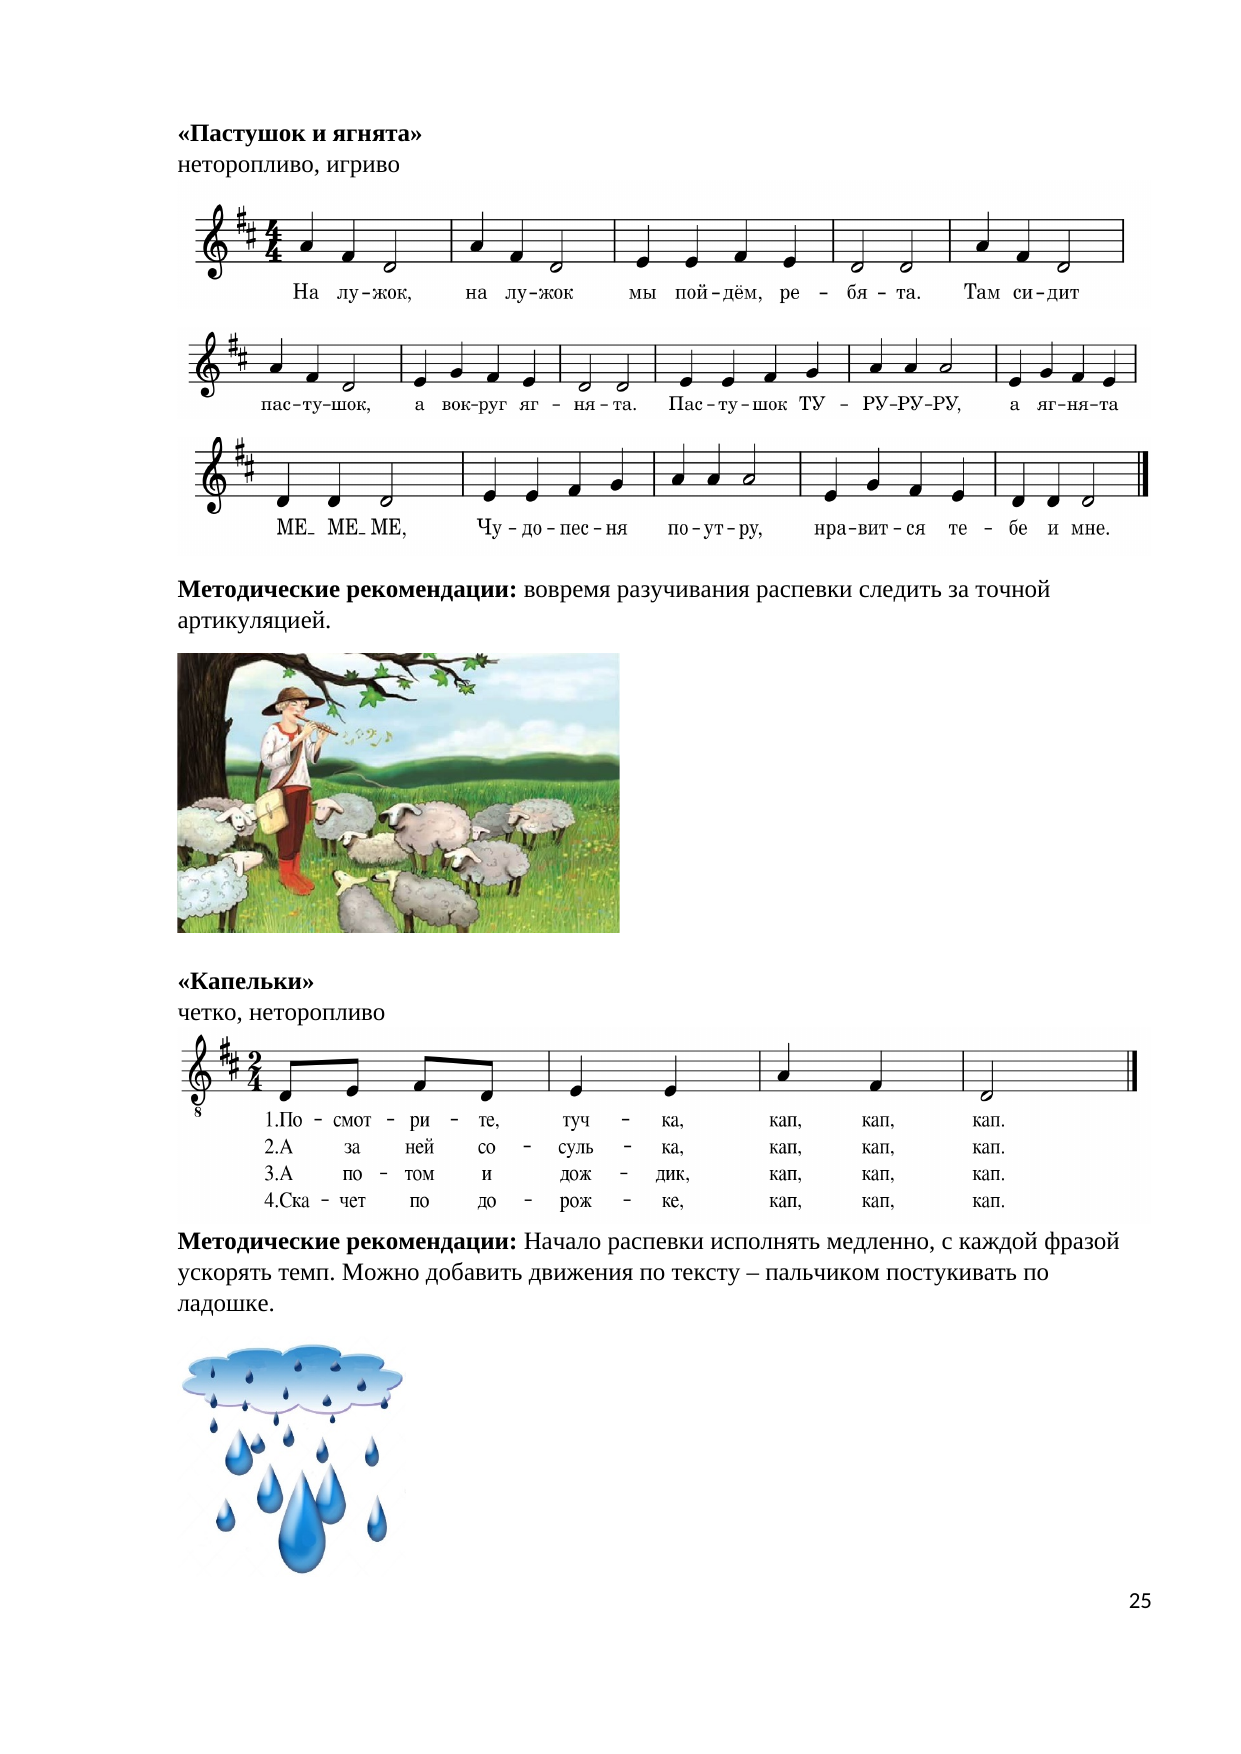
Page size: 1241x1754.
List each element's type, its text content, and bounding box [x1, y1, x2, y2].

picture [177, 327, 1152, 419]
picture [177, 653, 620, 933]
text Методические рекомендации: вовремя разучивания распевки следить за точной артикуляцией. [177, 574, 1152, 634]
picture [177, 180, 1152, 309]
picture [177, 437, 1151, 556]
text Методические рекомендации: Начало распевки исполнять медленно, с каждой фразой ускорять темп. Можно добавить движения по тексту – пальчиком постукивать по ладошке. [177, 1224, 1152, 1317]
picture [177, 1027, 1152, 1224]
picture [177, 1336, 406, 1577]
text «Пастушок и ягнята» [177, 118, 1152, 147]
text «Капельки» [177, 966, 1152, 994]
text четко, неторопливо [177, 997, 1152, 1026]
text неторопливо, игриво [177, 149, 1152, 178]
